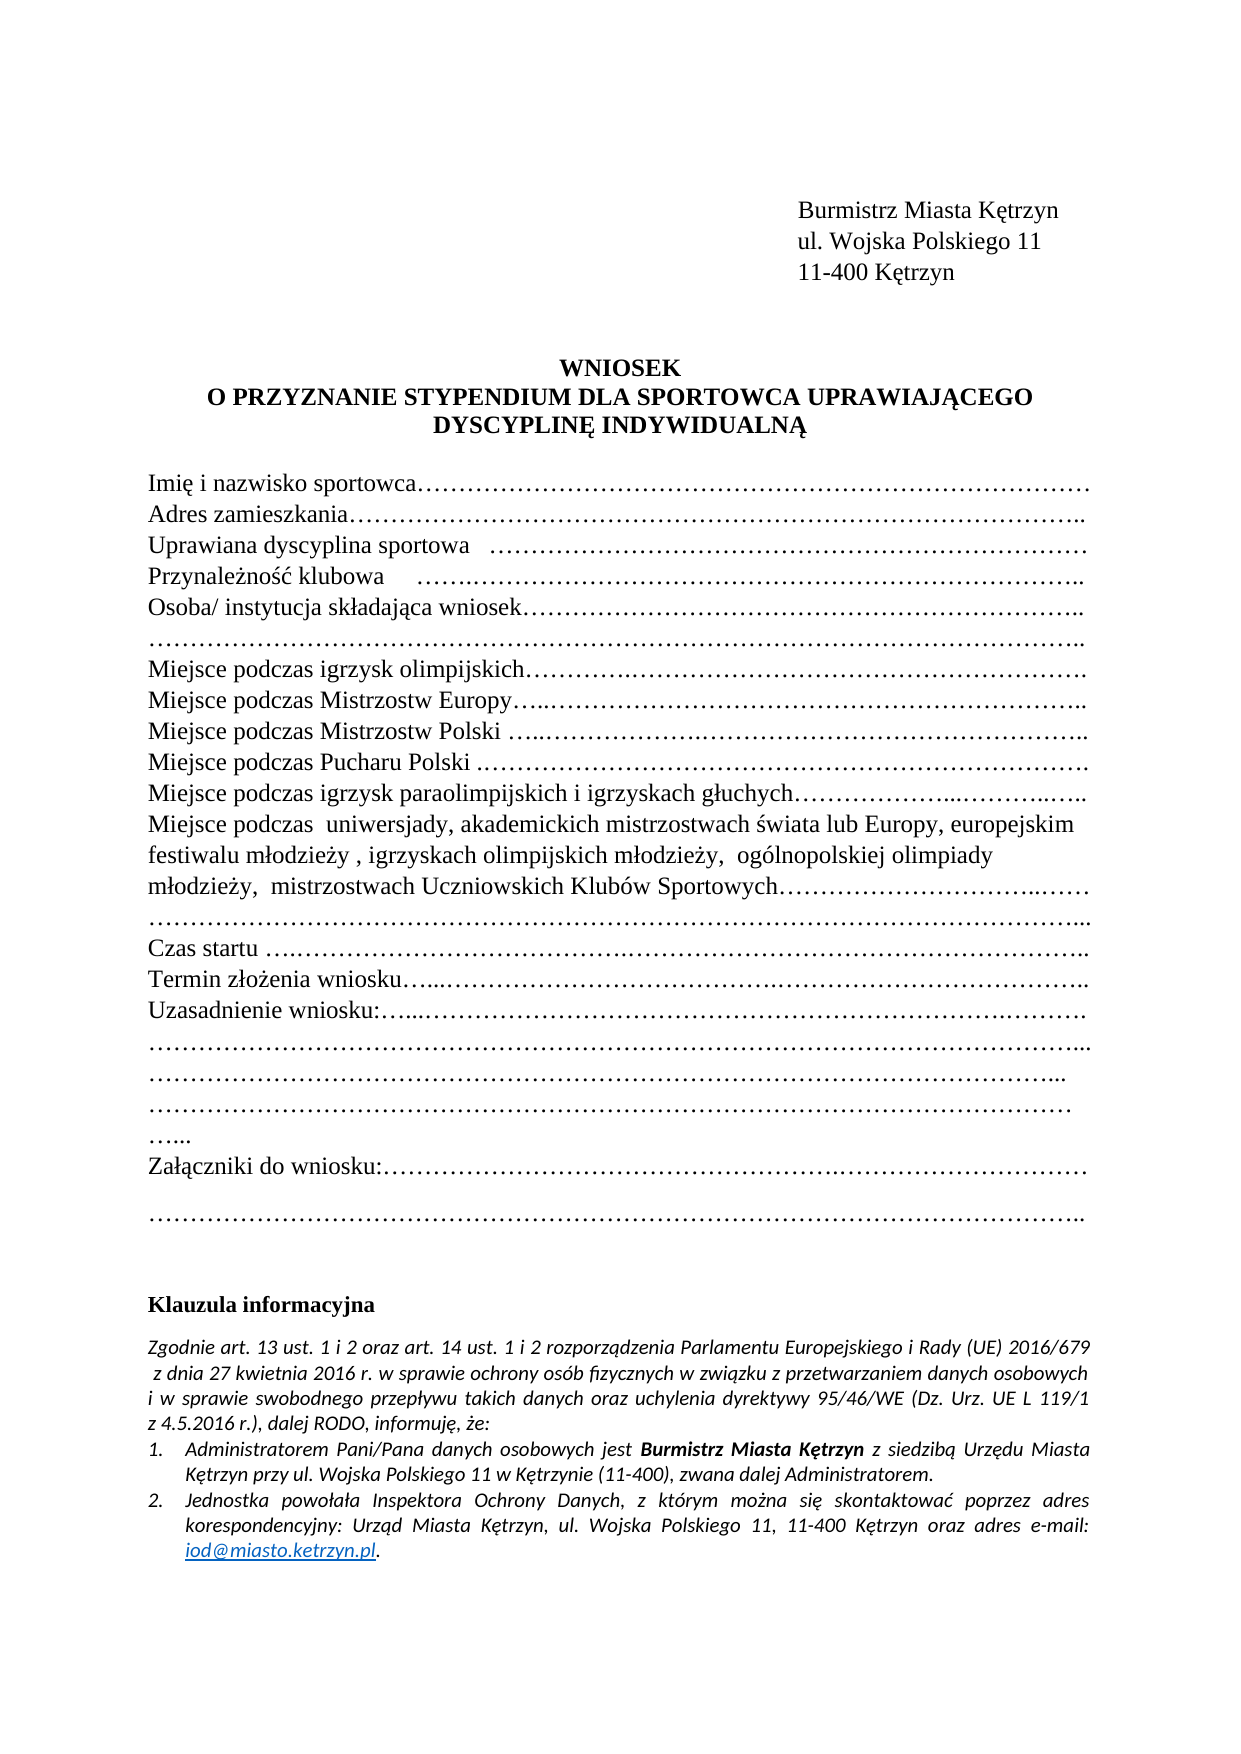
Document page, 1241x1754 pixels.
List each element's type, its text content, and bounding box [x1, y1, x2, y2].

text O PRZYZNANIE STYPENDIUM DLA SPORTOWCA UPRAWIAJĄCEGO DYSCYPLINĘ INDYWIDUALNĄ [148, 382, 1093, 439]
list Jednostka powołała Inspektora Ochrony Danych, z którym można się skontaktować poprzez adres korespondencyjny: Urząd Miasta Kętrzyn, ul. Wojska Polskiego 11, 11-400 Kętrzyn oraz adres e-mail: iod@miasto.ketrzyn.pl. [148, 1487, 1093, 1563]
text ………………………………………………………………………………………………….. [148, 1198, 1093, 1227]
text Imię i nazwisko sportowca……………………………………………………………………… Adres zamieszkania…………………………………………………………………………….. Uprawiana dyscyplina sportowa ……………………………………………………………… Przynależność klubowa …….……………………………………………………………….. Osoba/ instytucja składająca wniosek………………………………………………………….. ………………………………………………………………………………………………….. Miejsce podczas igrzysk olimpijskich………….………………………………………………. Miejsce podczas Mistrzostw Europy…..……………………………………………………….. Miejsce podczas Mistrzostw Polski …..……………….……………………………………….. Miejsce podczas Pucharu Polski .………………………………………………………………. Miejsce podczas igrzysk paraolimpijskich i igrzyskach głuchych………………...………..….. Miejsce podczas uniwersjady, akademickich mistrzostwach świata lub Europy, europejskim festiwalu młodzieży , igrzyskach olimpijskich młodzieży, ogólnopolskiej olimpiady młodzieży, mistrzostwach Uczniowskich Klubów Sportowych…………………………..…… …………………………………………………………………………………………………... Czas startu ….………………………………….……………………………………………….. Termin złożenia wniosku…...………………………………….……………………………….. Uzasadnienie wniosku:…...…………………………………………………………….………. …………………………………………………………………………………………………...………………………………………………………………………………………………...……………………………………………………………………………………………………... Załączniki do wniosku:……………………………………………….………………………… [148, 468, 1093, 1179]
text Burmistrz Miasta Kętrzyn ul. Wojska Polskiego 11 11-400 Kętrzyn [797, 195, 1093, 286]
list Administratorem Pani/Pana danych osobowych jest Burmistrz Miasta Kętrzyn z siedzibą Urzędu Miasta Kętrzyn przy ul. Wojska Polskiego 11 w Kętrzynie (11-400), zwana dalej Administratorem. [148, 1436, 1093, 1487]
text Zgodnie art. 13 ust. 1 i 2 oraz art. 14 ust. 1 i 2 rozporządzenia Parlamentu Europejskiego i Rady (UE) 2016/679 z dnia 27 kwietnia 2016 r. w sprawie ochrony osób fizycznych w związku z przetwarzaniem danych osobowych i w sprawie swobodnego przepływu takich danych oraz uchylenia dyrektywy 95/46/WE (Dz. Urz. UE L 119/1 z 4.5.2016 r.), dalej RODO, informuję, że: [148, 1334, 1093, 1436]
text Klauzula informacyjna [148, 1291, 1093, 1318]
text WNIOSEK [148, 353, 1093, 382]
